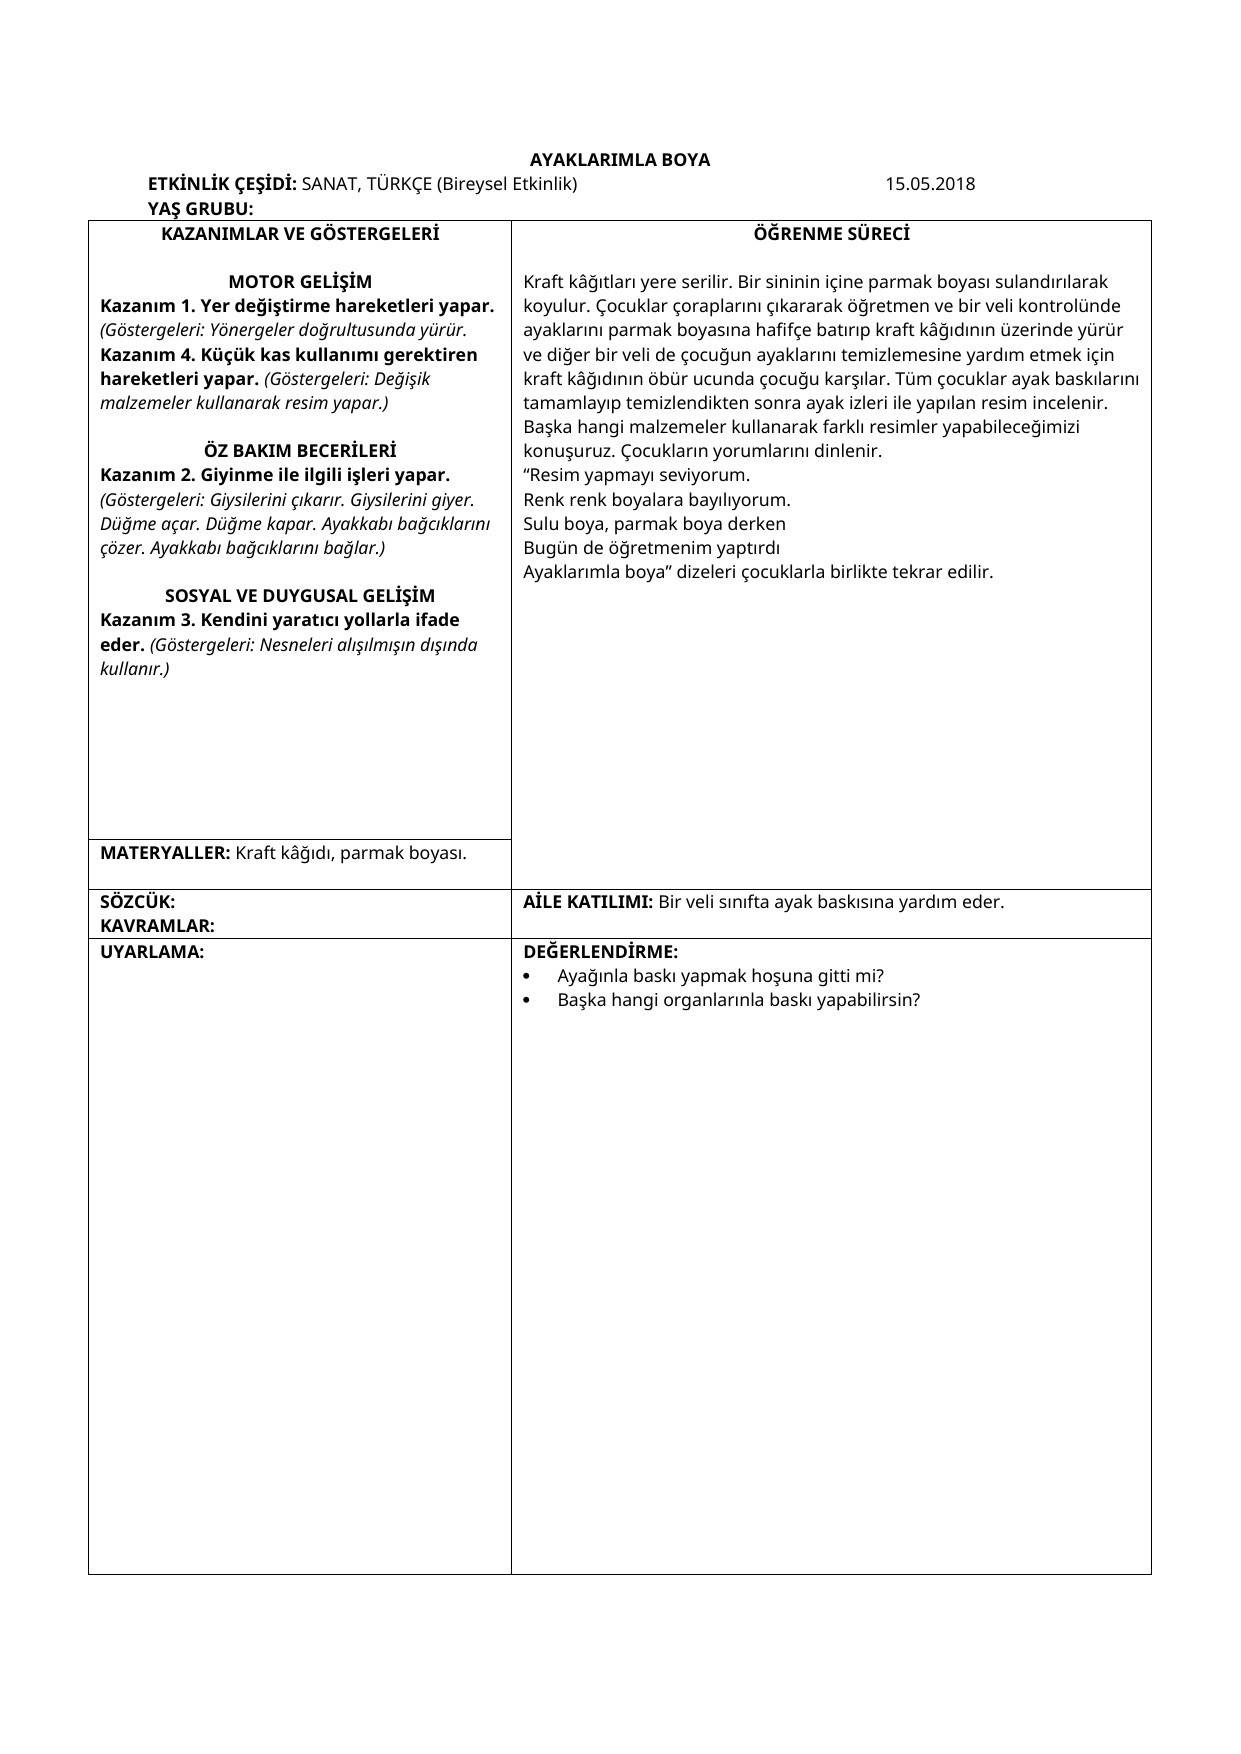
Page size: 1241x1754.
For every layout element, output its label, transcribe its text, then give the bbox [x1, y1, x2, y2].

table_cell DEĞERLENDİRME: Ayağınla baskı yapmak hoşuna gitti mi? Başka hangi organlarınla baskı yapabilirsin? [512, 939, 1151, 1574]
text AYAKLARIMLA BOYA [148, 148, 1093, 172]
table_cell AİLE KATILIMI: Bir veli sınıfta ayak baskısına yardım eder. [512, 890, 1151, 938]
table_cell UYARLAMA: [89, 939, 511, 1574]
table_header ÖĞRENME SÜRECİ Kraft kâğıtları yere serilir. Bir sininin içine parmak boyası sulandırılarak koyulur. Çocuklar çoraplarını çıkararak öğretmen ve bir veli kontrolünde ayaklarını parmak boyasına hafifçe batırıp kraft kâğıdının üzerinde yürür ve diğer bir veli de çocuğun ayaklarını temizlemesine yardım etmek için kraft kâğıdının öbür ucunda çocuğu karşılar. Tüm çocuklar ayak baskılarını tamamlayıp temizlendikten sonra ayak izleri ile yapılan resim incelenir. Başka hangi malzemeler kullanarak farklı resimler yapabileceğimizi konuşuruz. Çocukların yorumlarını dinlenir. “Resim yapmayı seviyorum. Renk renk boyalara bayılıyorum. Sulu boya, parmak boya derken Bugün de öğretmenim yaptırdı Ayaklarımla boya” dizeleri çocuklarla birlikte tekrar edilir. [512, 221, 1151, 889]
text ETKİNLİK ÇEŞİDİ: SANAT, TÜRKÇE (Bireysel Etkinlik) 15.05.2018 [148, 172, 1093, 196]
text YAŞ GRUBU: [148, 196, 1093, 220]
table_cell MATERYALLER: Kraft kâğıdı, parmak boyası. [89, 840, 511, 889]
table_header KAZANIMLAR VE GÖSTERGELERİ MOTOR GELİŞİM Kazanım 1. Yer değiştirme hareketleri yapar. (Göstergeleri: Yönergeler doğrultusunda yürür. Kazanım 4. Küçük kas kullanımı gerektiren hareketleri yapar. (Göstergeleri: Değişik malzemeler kullanarak resim yapar.) ÖZ BAKIM BECERİLERİ Kazanım 2. Giyinme ile ilgili işleri yapar. (Göstergeleri: Giysilerini çıkarır. Giysilerini giyer. Düğme açar. Düğme kapar. Ayakkabı bağcıklarını çözer. Ayakkabı bağcıklarını bağlar.) SOSYAL VE DUYGUSAL GELİŞİM Kazanım 3. Kendini yaratıcı yollarla ifade eder. (Göstergeleri: Nesneleri alışılmışın dışında kullanır.) [89, 221, 511, 839]
table_cell SÖZCÜK: KAVRAMLAR: [89, 890, 511, 938]
